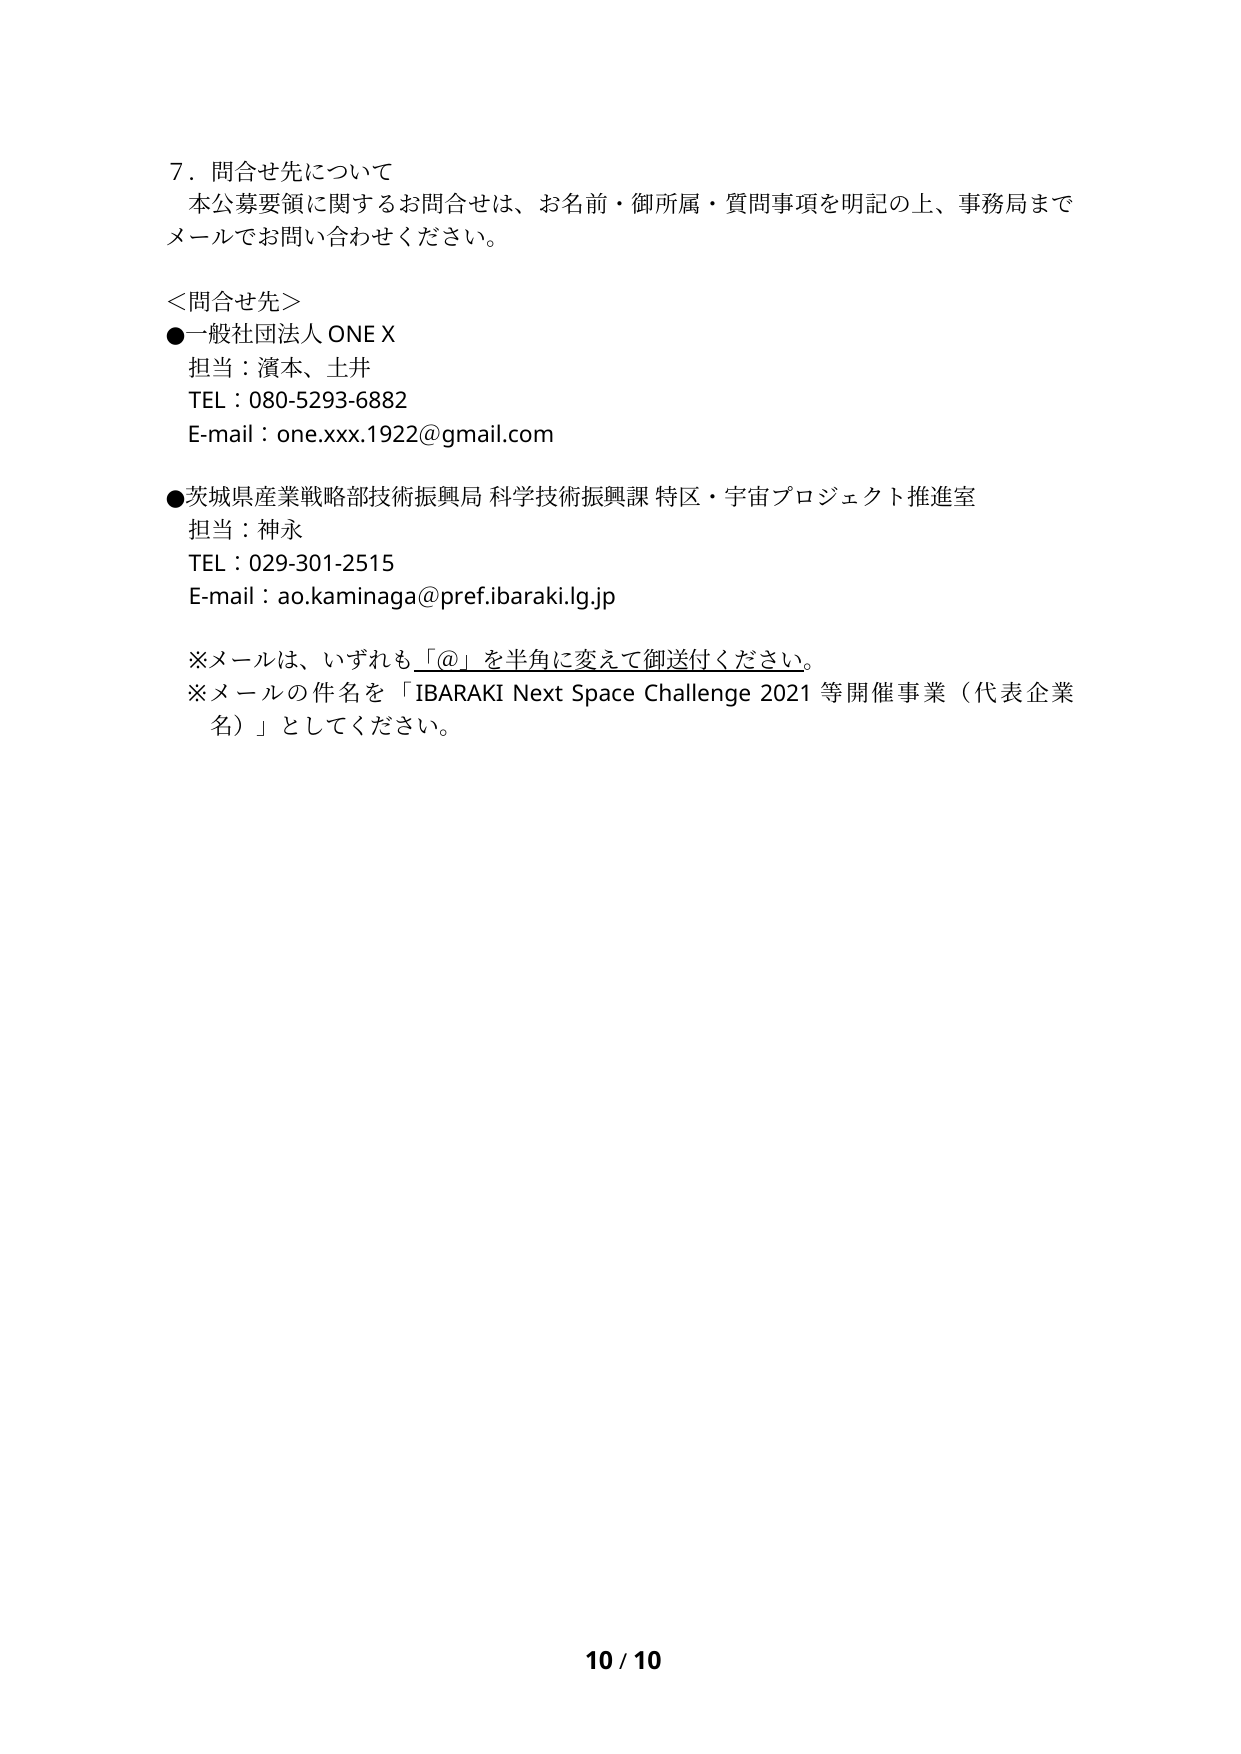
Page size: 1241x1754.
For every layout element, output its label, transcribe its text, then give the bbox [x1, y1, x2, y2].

text ※メールの件名を「IBARAKI Next Space Challenge 2021等開催事業（代表企業名）」としてください。 [187, 675, 1075, 741]
text ※メールは、いずれも「＠」を半角に変えて御送付ください。 [165, 642, 1075, 675]
text TEL：080-5293-6882 [165, 382, 1075, 416]
text 担当：濱本、土井 [165, 349, 1075, 382]
text 担当：神永 [165, 512, 1075, 544]
text E-mail：one.xxx.1922＠gmail.com [187, 416, 1075, 449]
text ＜問合せ先＞ [165, 283, 1075, 316]
text E-mail：ao.kaminaga＠pref.ibaraki.lg.jp [165, 578, 1075, 611]
text ●茨城県産業戦略部技術振興局 科学技術振興課 特区・宇宙プロジェクト推進室 [165, 478, 1075, 512]
text 本公募要領に関するお問合せは、お名前・御所属・質問事項を明記の上、事務局までメールでお問い合わせください。 [165, 186, 1075, 252]
text ●一般社団法人ONE X [165, 316, 1075, 349]
text TEL：029-301-2515 [165, 544, 1075, 578]
text ７．問合せ先について [165, 153, 1075, 186]
